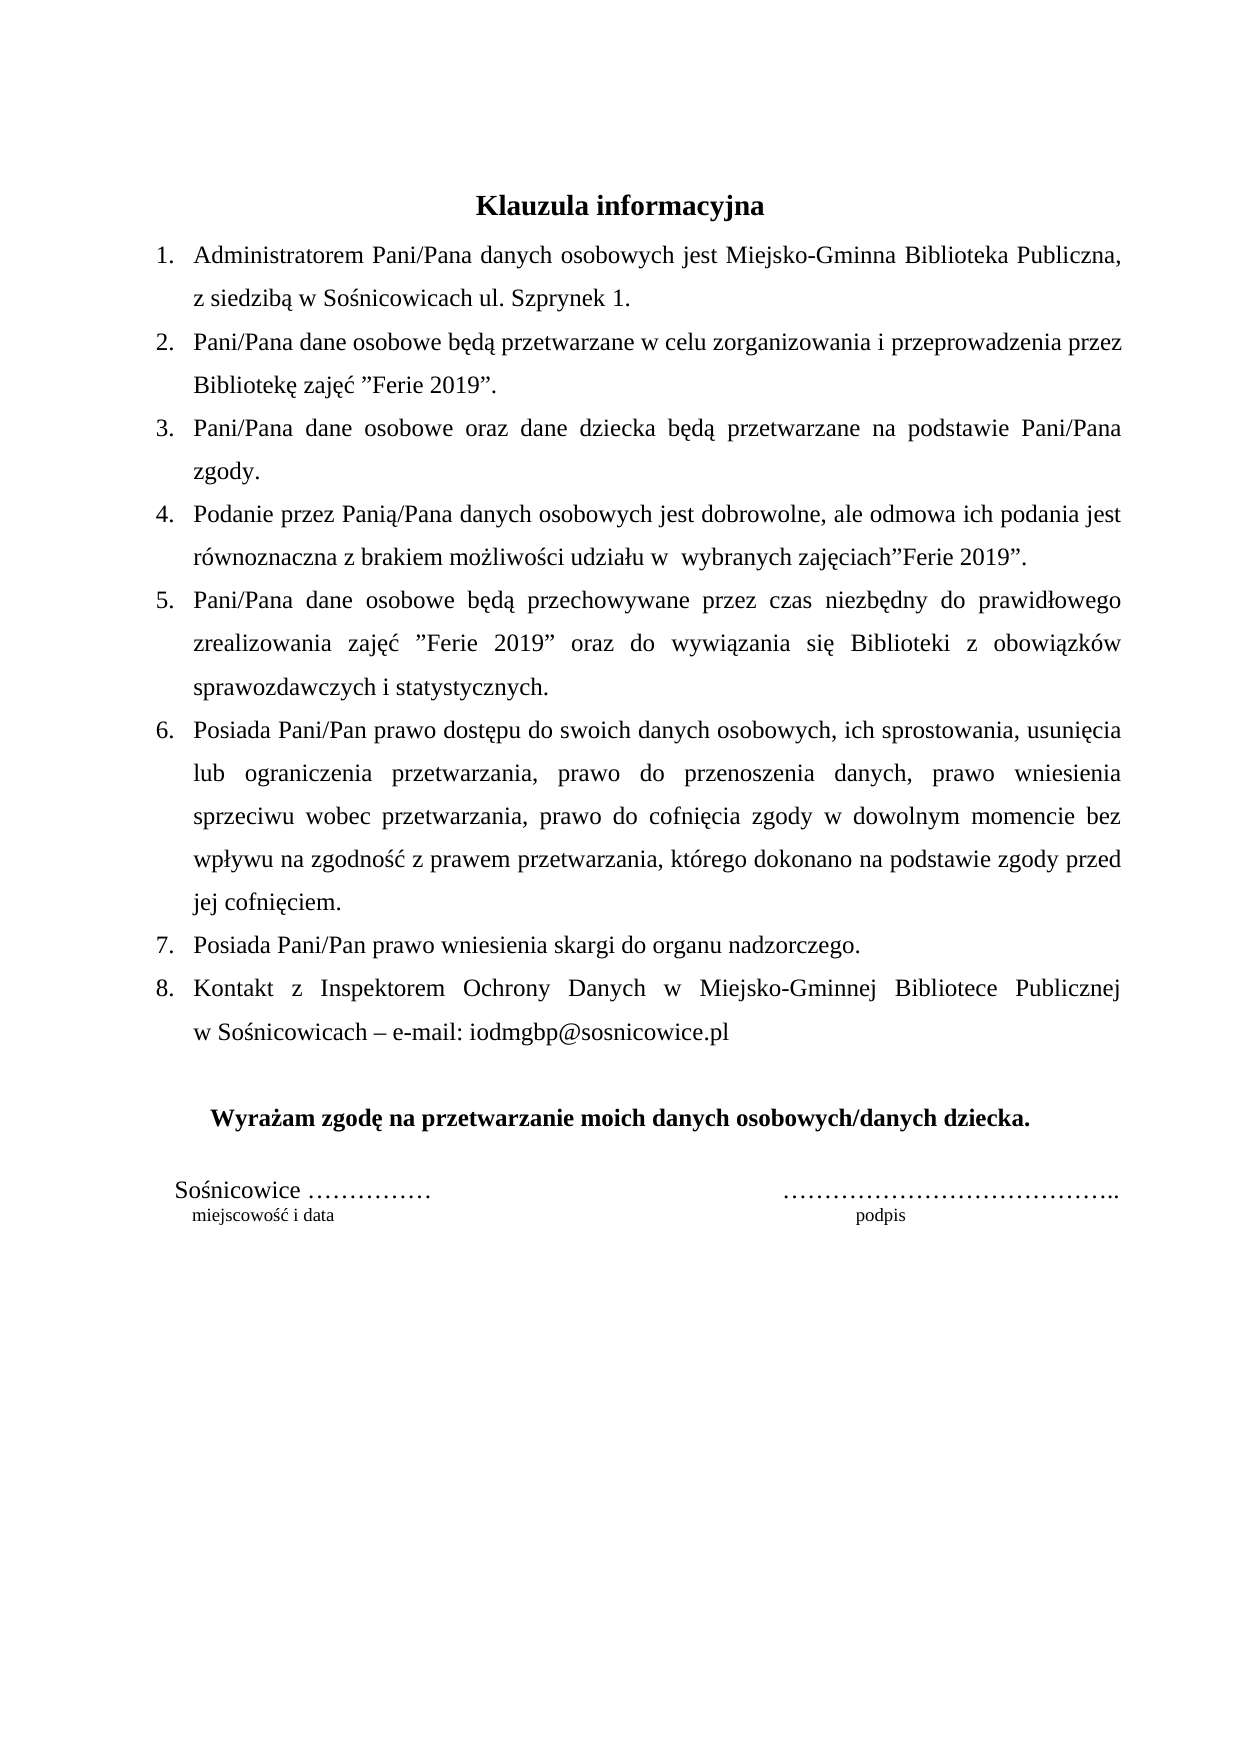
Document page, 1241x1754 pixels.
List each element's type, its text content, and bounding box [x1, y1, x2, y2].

list Pani/Pana dane osobowe będą przechowywane przez czas niezbędny do prawidłowego zrealizowania zajęć ”Ferie 2019” oraz do wywiązania się Biblioteki z obowiązków sprawozdawczych i statystycznych. [156, 585, 1122, 700]
list Posiada Pani/Pan prawo wniesienia skargi do organu nadzorczego. [156, 930, 1122, 959]
text Wyrażam zgodę na przetwarzanie moich danych osobowych/danych dziecka. [118, 1103, 1122, 1132]
text miejscowość i data podpis [118, 1203, 1122, 1225]
list Administratorem Pani/Pana danych osobowych jest Miejsko-Gminna Biblioteka Publiczna, z siedzibą w Sośnicowicach ul. Szprynek 1. [156, 240, 1122, 312]
list Kontakt z Inspektorem Ochrony Danych w Miejsko-Gminnej Bibliotece Publicznej w Sośnicowicach – e-mail: iodmgbp@sosnicowice.pl [156, 973, 1122, 1045]
list Pani/Pana dane osobowe oraz dane dziecka będą przetwarzane na podstawie Pani/Pana zgody. [156, 413, 1122, 485]
text Klauzula informacyjna [118, 188, 1122, 221]
list Pani/Pana dane osobowe będą przetwarzane w celu zorganizowania i przeprowadzenia przez Bibliotekę zajęć ”Ferie 2019”. [156, 327, 1122, 398]
list Posiada Pani/Pan prawo dostępu do swoich danych osobowych, ich sprostowania, usunięcia lub ograniczenia przetwarzania, prawo do przenoszenia danych, prawo wniesienia sprzeciwu wobec przetwarzania, prawo do cofnięcia zgody w dowolnym momencie bez wpływu na zgodność z prawem przetwarzania, którego dokonano na podstawie zgody przed jej cofnięciem. [156, 715, 1122, 916]
text Sośnicowice …………… ………………………………….. [118, 1175, 1122, 1203]
list Podanie przez Panią/Pana danych osobowych jest dobrowolne, ale odmowa ich podania jest równoznaczna z brakiem możliwości udziału w wybranych zajęciach”Ferie 2019”. [156, 499, 1122, 571]
